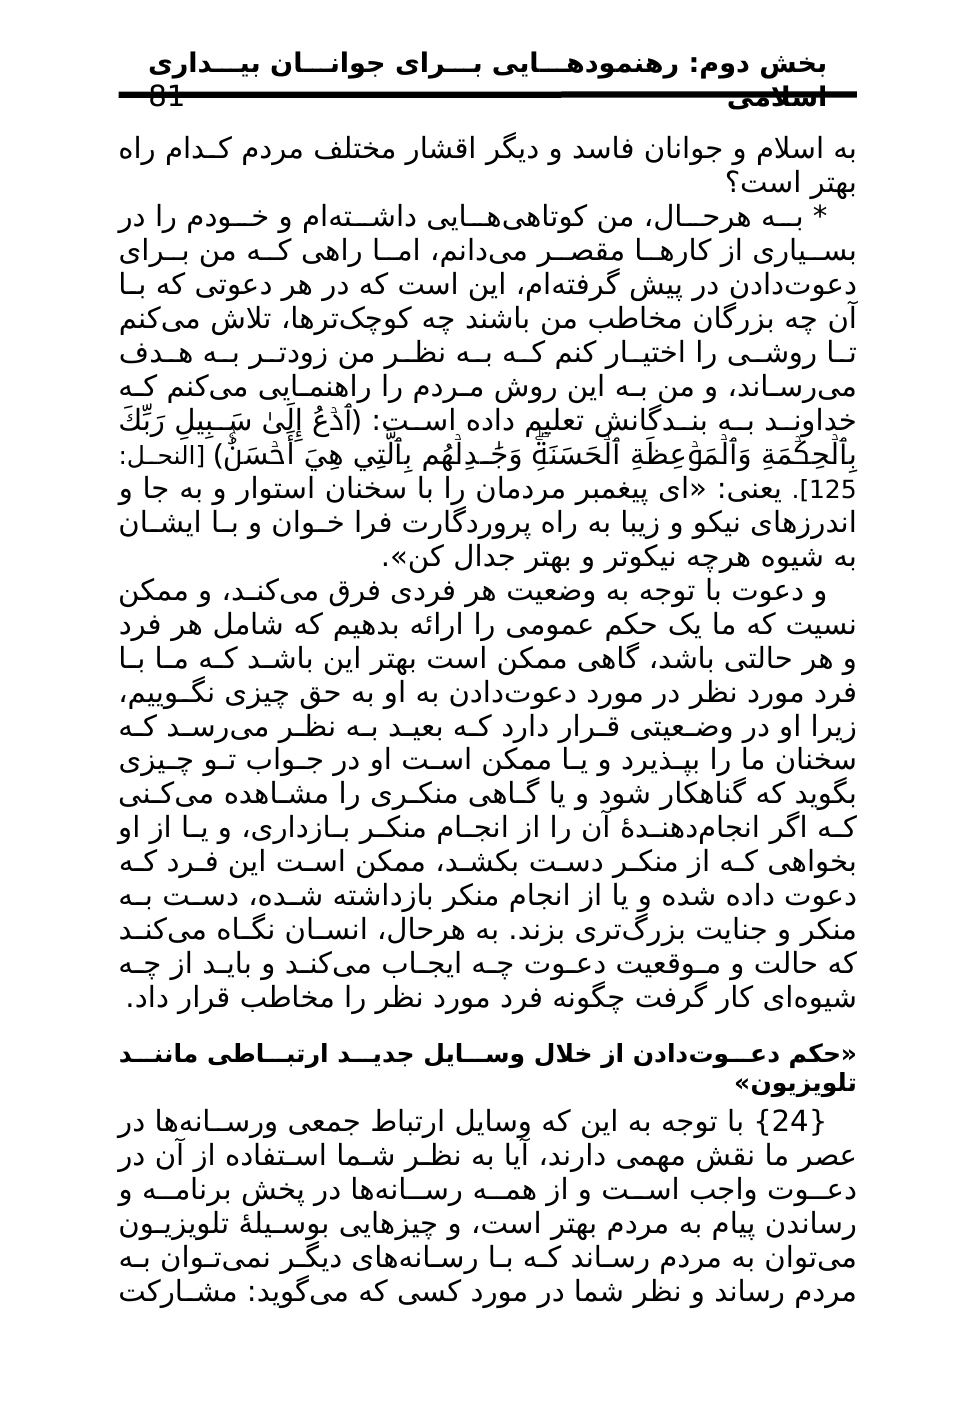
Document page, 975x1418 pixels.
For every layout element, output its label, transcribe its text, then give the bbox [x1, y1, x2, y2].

text * به هرحال، من کوتاهی‌هایی داشته‌ام و خودم را در بسیاری از کارها مقصر می‌دانم، اما راهی که من برای دعوت‌دادن در پیش گرفته‌ام، این است که در هر دعوتی که با آن چه بزرگان مخاطب من باشند چه کوچک‌ترها، تلاش می‌کنم تا روشی را اختیار کنم که به نظر من زودتر به هدف می‌رساند، و من به این روش مردم را راهنمایی می‌کنم که خداوند به بندگانش تعلیم داده است: ﴿ٱدۡعُ إِلَىٰ سَبِيلِ رَبِّكَ بِٱلۡحِكۡمَةِ وَٱلۡمَوۡعِظَةِ ٱلۡحَسَنَةِۖ وَجَٰدِلۡهُم بِٱلَّتِي هِيَ أَحۡسَنُۚ﴾ [النحل: 125]. یعنی: «ای پیغمبر مردمان را با سخنان استوار و به جا و اندرزهای نیکو و زیبا به راه پروردگارت فرا خوان و با ایشان به شیوه هرچه نیکوتر و بهتر جدال کن». [118, 199, 857, 573]
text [118, 1104, 857, 1308]
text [118, 132, 857, 199]
text و دعوت با توجه به وضعیت هر فردی فرق می‌کند، و ممکن نسیت که ما یک حکم عمومی را ارائه بدهیم که شامل هر فرد و هر حالتی باشد، گاهی ممکن است بهتر این باشد که ما با فرد مورد نظر در مورد دعوت‌دادن به او به حق چیزی نگوییم، زیرا او در وضعیتی قرار دارد که بعید به نظر می‌رسد که سخنان ما را بپذیرد و یا ممکن است او در جواب تو چیزی بگوید که گناهکار شود و یا گاهی منکری را مشاهده می‌کنی که اگر انجام‌دهندۀ آن را از انجام منکر بازداری، و یا از او بخواهی که از منکر دست بکشد، ممکن است این فرد که دعوت داده شده و یا از انجام منکر بازداشته شده، دست به منکر و جنایت بزرگ‌تری بزند. به هرحال، انسان نگاه می‌کند که حالت و موقعیت دعوت چه ایجاب می‌کند و باید از چه شیوه‌ای کار گرفت چگونه فرد مورد نظر را مخاطب قرار داد. [118, 573, 857, 1014]
text «حکم دعوت‌دادن از خلال وسایل جدید ارتباطی مانند تلویزیون» [118, 1039, 857, 1098]
